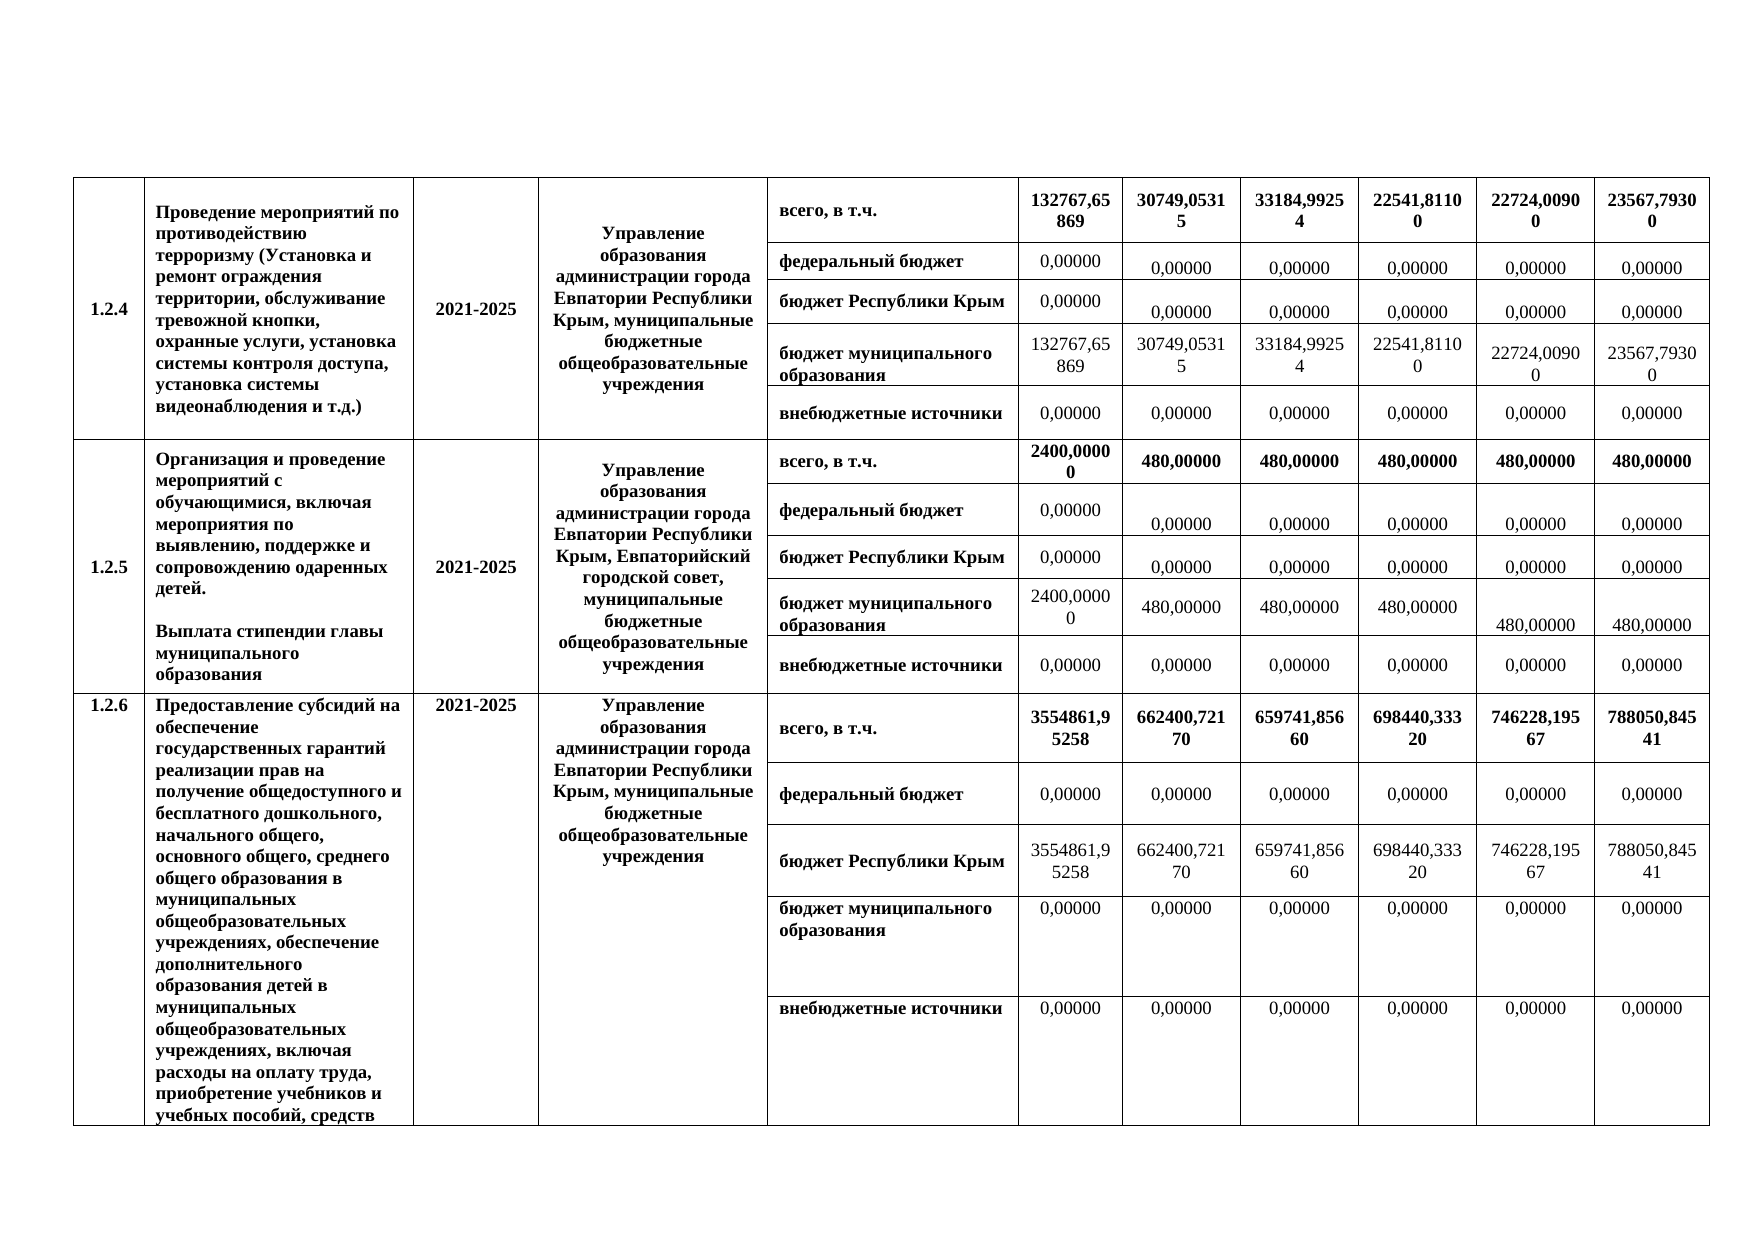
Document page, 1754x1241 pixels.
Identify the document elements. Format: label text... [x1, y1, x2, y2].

table_cell 33184,99254 [1241, 178, 1358, 242]
table_cell 0,00000 [1359, 897, 1476, 996]
table_cell бюджет муниципального образования [768, 897, 1018, 996]
table_cell 0,00000 [1595, 636, 1709, 693]
table_cell 0,00000 [1477, 636, 1594, 693]
table_cell 1.2.5 [74, 440, 144, 693]
table_cell 480,00000 [1595, 440, 1709, 483]
table_cell 480,00000 [1241, 579, 1358, 635]
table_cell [768, 997, 1018, 1125]
table_cell 0,00000 [1359, 536, 1476, 577]
table_cell 0,00000 [1241, 997, 1358, 1125]
table_cell 662400,72170 [1123, 825, 1240, 896]
table_cell 0,00000 [1595, 897, 1709, 996]
table_cell 0,00000 [1241, 763, 1358, 824]
table_cell 0,00000 [1019, 763, 1122, 824]
table_cell 0,00000 [1019, 636, 1122, 693]
table_cell 698440,33320 [1359, 825, 1476, 896]
table_cell 23567,79300 [1595, 324, 1709, 385]
table_cell 746228,19567 [1477, 825, 1594, 896]
table_cell 33184,99254 [1241, 324, 1358, 385]
table_cell 480,00000 [1123, 579, 1240, 635]
table_cell 132767,65869 [1019, 324, 1122, 385]
table_cell Проведение мероприятий по противодействию терроризму (Установка и ремонт ограждения территории, обслуживание тревожной кнопки, охранные услуги, установка системы контроля доступа, установка системы видеонаблюдения и т.д.) [145, 178, 413, 439]
table_cell 0,00000 [1123, 536, 1240, 577]
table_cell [539, 178, 767, 439]
table_cell федеральный бюджет [768, 243, 1018, 278]
table_cell 480,00000 [1477, 579, 1594, 635]
table_cell 0,00000 [1123, 897, 1240, 996]
table_cell 0,00000 [1595, 997, 1709, 1125]
table_cell 480,00000 [1359, 440, 1476, 483]
table_cell 22541,81100 [1359, 178, 1476, 242]
table_cell 0,00000 [1359, 386, 1476, 439]
table_cell 0,00000 [1477, 763, 1594, 824]
table_cell 30749,05315 [1123, 324, 1240, 385]
table_cell 0,00000 [1241, 386, 1358, 439]
table_cell 0,00000 [1241, 897, 1358, 996]
table_cell всего, в т.ч. [768, 178, 1018, 242]
table_cell 0,00000 [1477, 997, 1594, 1125]
table_cell 22541,81100 [1359, 324, 1476, 385]
table_cell 480,00000 [1595, 579, 1709, 635]
table_cell 0,00000 [1019, 243, 1122, 278]
table_cell 23567,79300 [1595, 178, 1709, 242]
table_cell 0,00000 [1019, 280, 1122, 323]
table_cell 0,00000 [1019, 897, 1122, 996]
table_cell 0,00000 [1359, 280, 1476, 323]
table_cell 662400,72170 [1123, 694, 1240, 762]
table_cell 0,00000 [1477, 897, 1594, 996]
table_cell бюджет муниципального образования [768, 324, 1018, 385]
table_cell 0,00000 [1359, 997, 1476, 1125]
table_cell 22724,00900 [1477, 324, 1594, 385]
table_cell 132767,65869 [1019, 178, 1122, 242]
table_cell 659741,85660 [1241, 694, 1358, 762]
table_cell 0,00000 [1019, 484, 1122, 535]
table_cell Предоставление субсидий на обеспечение государственных гарантий реализации прав на получение общедоступного и бесплатного дошкольного, начального общего, основного общего, среднего общего образования в муниципальных общеобразовательных учреждениях, обеспечение дополнительного образования детей в муниципальных общеобразовательных учреждениях, включая расходы на оплату труда, приобретение учебников и учебных пособий, средств обучения, игр, игрушек (за исключением расходов на содержание зданий и оплату коммунальных услуг) [145, 694, 413, 1125]
table_cell 0,00000 [1241, 636, 1358, 693]
table_cell 480,00000 [1359, 579, 1476, 635]
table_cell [539, 694, 767, 1125]
table_cell 2021-2025 [414, 178, 538, 439]
table_cell бюджет Республики Крым [768, 536, 1018, 577]
table_cell Управление образования администрации города Евпатории Республики Крым, Евпаторийский городской совет, муниципальные бюджетные общеобразовательные учреждения [539, 440, 767, 693]
table_cell всего, в т.ч. [768, 440, 1018, 483]
table_cell 0,00000 [1123, 386, 1240, 439]
table_cell 0,00000 [1359, 484, 1476, 535]
table_cell 0,00000 [1123, 763, 1240, 824]
table_cell 30749,05315 [1123, 178, 1240, 242]
table_cell 0,00000 [1123, 280, 1240, 323]
table_cell 788050,84541 [1595, 694, 1709, 762]
table_cell 0,00000 [1241, 243, 1358, 278]
table_cell 0,00000 [1595, 280, 1709, 323]
table_cell 698440,33320 [1359, 694, 1476, 762]
table_cell 0,00000 [1595, 386, 1709, 439]
table_cell федеральный бюджет [768, 484, 1018, 535]
table_cell 0,00000 [1123, 997, 1240, 1125]
table_cell 0,00000 [1477, 484, 1594, 535]
table_cell 0,00000 [1241, 484, 1358, 535]
table_cell 3554861,95258 [1019, 694, 1122, 762]
table_cell 2021-2025 [414, 694, 538, 1125]
table_cell 0,00000 [1477, 280, 1594, 323]
table_cell 1.2.4 [74, 178, 144, 439]
table_cell федеральный бюджет [768, 763, 1018, 824]
table_cell 480,00000 [1477, 440, 1594, 483]
table_cell бюджет Республики Крым [768, 825, 1018, 896]
table_cell внебюджетные источники [768, 636, 1018, 693]
table_cell бюджет Республики Крым [768, 280, 1018, 323]
table_cell 480,00000 [1241, 440, 1358, 483]
table_cell 0,00000 [1123, 636, 1240, 693]
table_cell 0,00000 [1019, 536, 1122, 577]
table_cell 0,00000 [1477, 243, 1594, 278]
table_cell 0,00000 [1359, 763, 1476, 824]
table_cell 0,00000 [1359, 243, 1476, 278]
table_cell бюджет муниципального образования [768, 579, 1018, 635]
table_cell 0,00000 [1123, 484, 1240, 535]
table_cell 788050,84541 [1595, 825, 1709, 896]
table_cell 659741,85660 [1241, 825, 1358, 896]
table_cell 0,00000 [1595, 484, 1709, 535]
table_cell 0,00000 [1595, 763, 1709, 824]
table_cell 0,00000 [1477, 386, 1594, 439]
table_cell Организация и проведение мероприятий с обучающимися, включая мероприятия по выявлению, поддержке и сопровождению одаренных детей. Выплата стипендии главы муниципального образования [145, 440, 413, 693]
table_cell 0,00000 [1123, 243, 1240, 278]
table_cell 0,00000 [1595, 536, 1709, 577]
table_cell 22724,00900 [1477, 178, 1594, 242]
table_cell 0,00000 [1241, 536, 1358, 577]
table_cell внебюджетные источники [768, 386, 1018, 439]
table_cell 2021-2025 [414, 440, 538, 693]
table_cell 2400,00000 [1019, 440, 1122, 483]
table_cell 480,00000 [1123, 440, 1240, 483]
table_cell 3554861,95258 [1019, 825, 1122, 896]
table_cell 0,00000 [1595, 243, 1709, 278]
table_cell 0,00000 [1241, 280, 1358, 323]
table_cell 0,00000 [1477, 536, 1594, 577]
table_cell 0,00000 [1359, 636, 1476, 693]
table_cell 1.2.6 [74, 694, 144, 1125]
table_cell 2400,00000 [1019, 579, 1122, 635]
table_cell всего, в т.ч. [768, 694, 1018, 762]
table_cell 0,00000 [1019, 386, 1122, 439]
table_cell 0,00000 [1019, 997, 1122, 1125]
table_cell 746228,19567 [1477, 694, 1594, 762]
